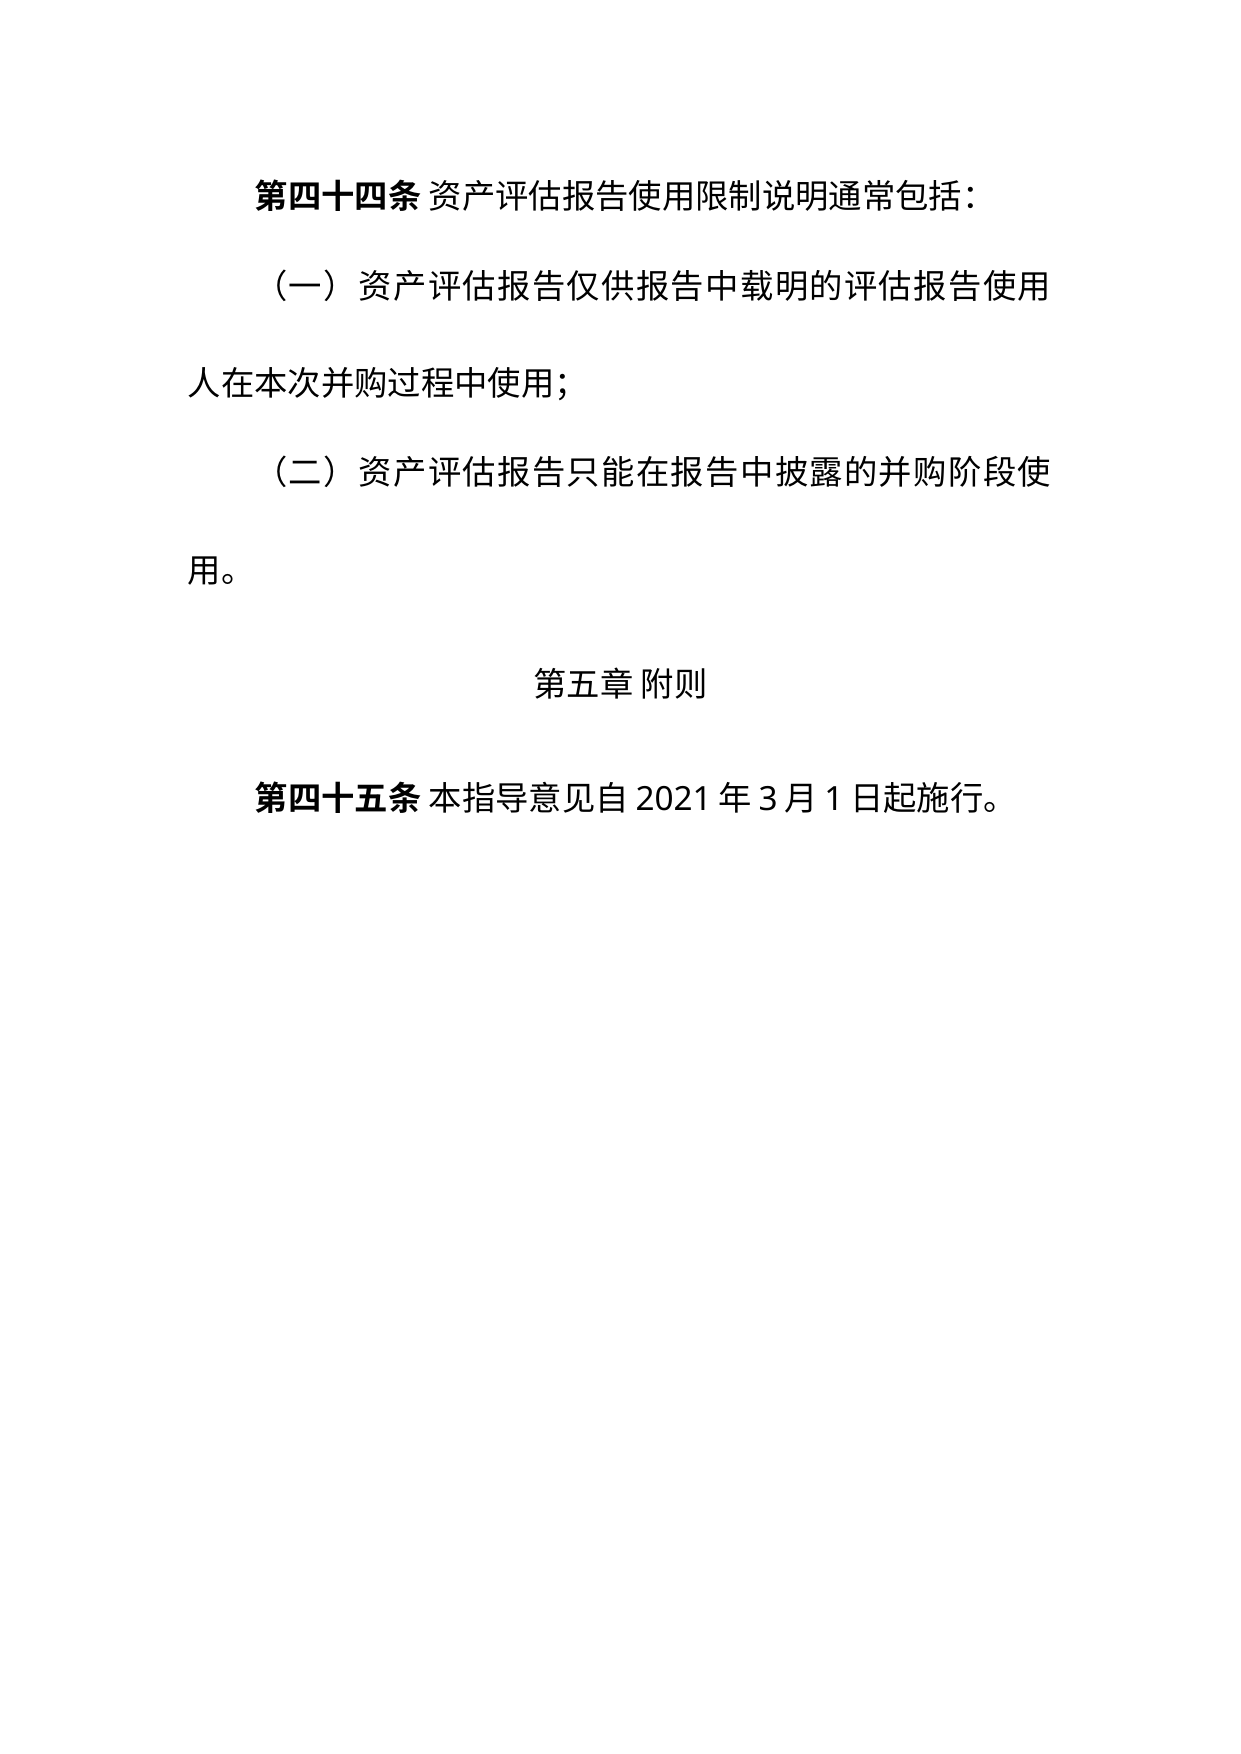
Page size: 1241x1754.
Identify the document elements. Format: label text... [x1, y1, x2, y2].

text 第四十五条 本指导意见自2021年3月1日起施行。 [187, 763, 1053, 828]
text 第四十四条 资产评估报告使用限制说明通常包括： [187, 162, 1053, 227]
text （一）资产评估报告仅供报告中载明的评估报告使用人在本次并购过程中使用； [187, 251, 1053, 413]
text 第五章 附则 [187, 649, 1053, 714]
text （二）资产评估报告只能在报告中披露的并购阶段使用。 [187, 438, 1053, 600]
